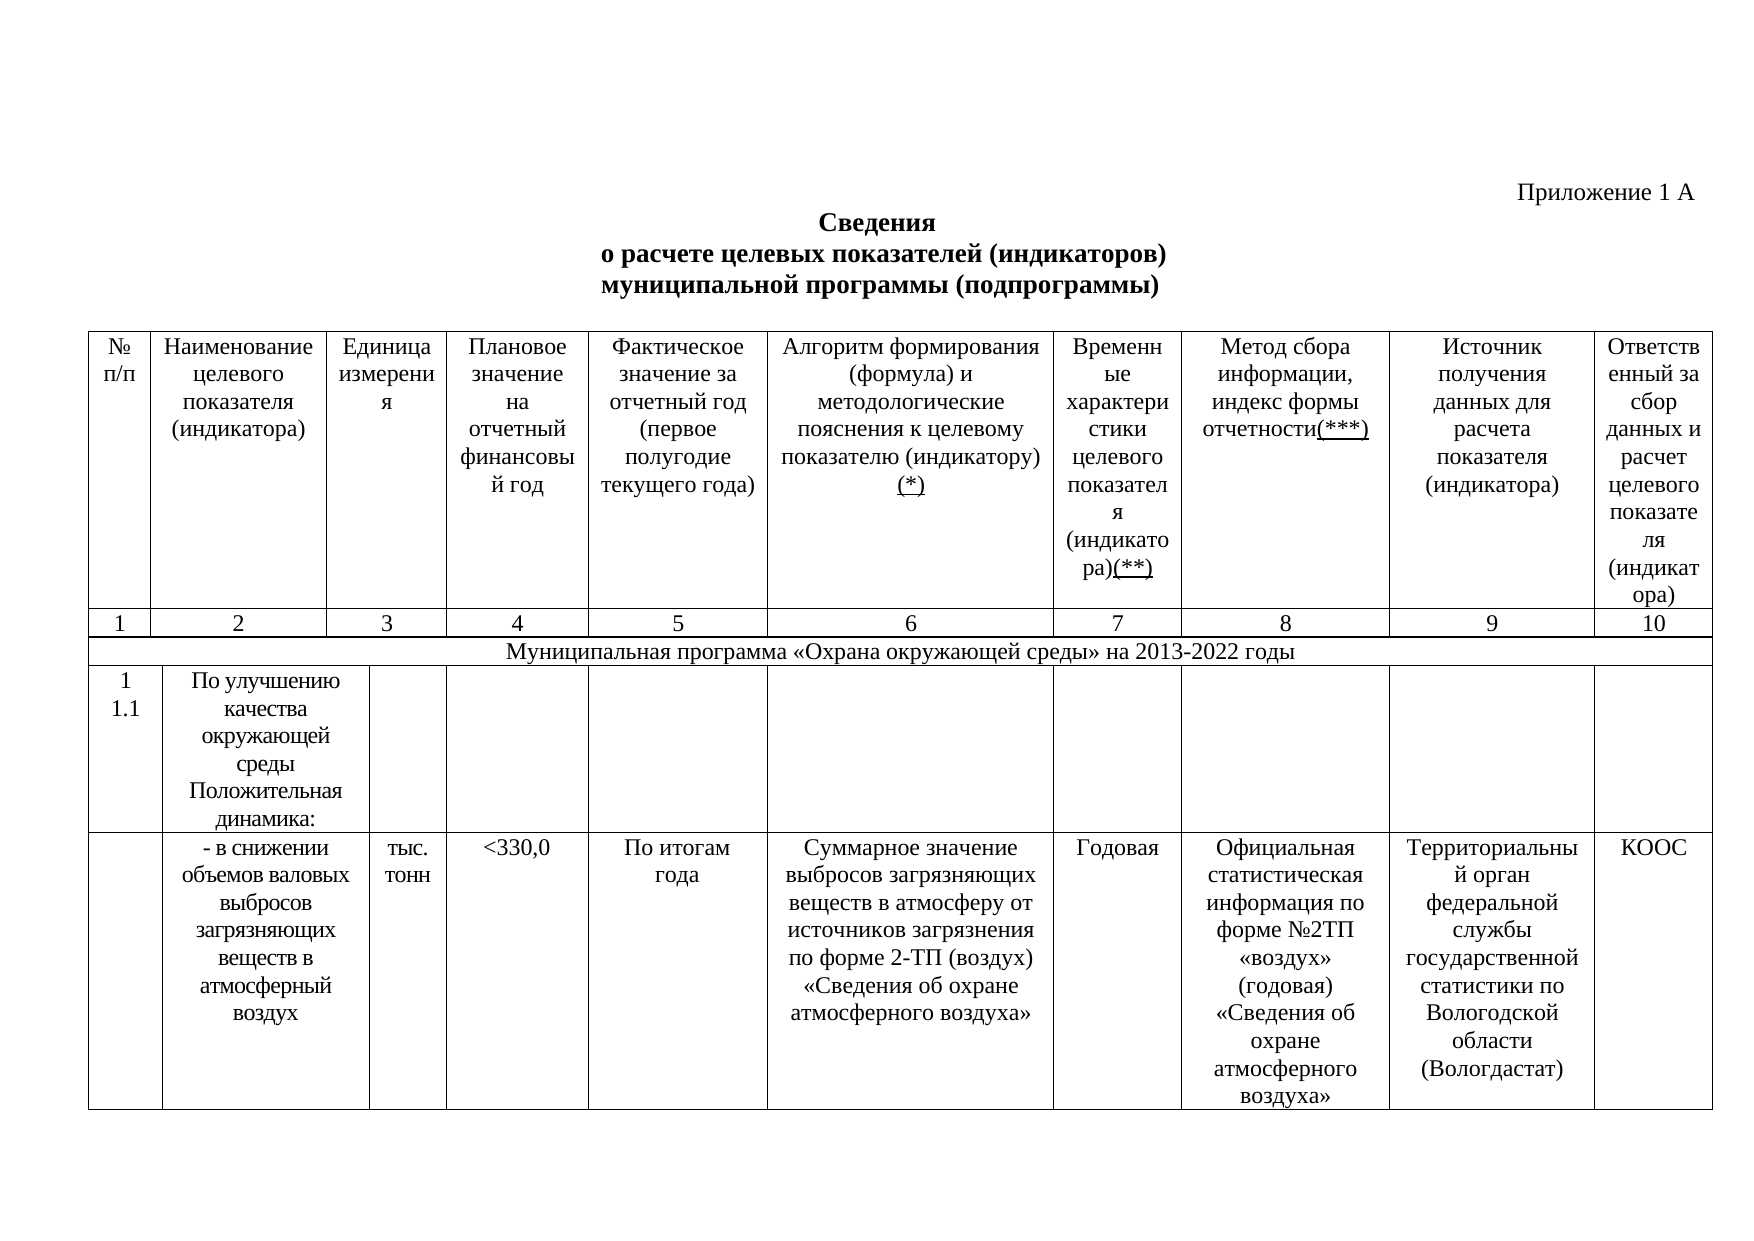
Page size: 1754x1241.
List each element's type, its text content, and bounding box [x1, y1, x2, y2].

table_cell [447, 694, 588, 832]
table_header Фактическое значение за отчетный год (первое полугодие текущего года) [589, 332, 767, 608]
text Сведения [59, 206, 1695, 237]
text о расчете целевых показателей (индикаторов) [59, 237, 1695, 268]
table_header Ответственный за сбор данных и расчет целевого показателя (индикатора) [1595, 332, 1712, 608]
table_header Алгоритм формирования (формула) и методологические пояснения к целевому показателю (индикатору)(*) [768, 332, 1053, 608]
text муниципальной программы (подпрограммы) [59, 268, 1695, 299]
table_cell Годовая [1054, 833, 1181, 1109]
table_header Метод сбора информации, индекс формы отчетности(***) [1182, 332, 1389, 608]
table_header Плановое значение на отчетный финансовый год [447, 332, 588, 608]
table_cell Муниципальная программа «Охрана окружающей среды» на 2013-2022 годы [89, 638, 1712, 665]
table_cell [447, 666, 588, 694]
table_header № п/п [89, 332, 150, 608]
table_cell [1390, 666, 1594, 832]
table_cell - в снижении объемов валовых выбросов загрязняющих веществ в атмосферный воздух [163, 833, 369, 1109]
table_cell [370, 666, 446, 832]
table_cell 10 [1595, 609, 1712, 636]
table_cell 9 [1390, 609, 1594, 636]
table_cell [89, 833, 162, 1109]
table_cell [1595, 666, 1712, 832]
table_header Источник получения данных для расчета показателя (индикатора) [1390, 332, 1594, 608]
table_cell [1182, 694, 1389, 832]
table_cell [768, 666, 1053, 832]
table_header Временные характеристики целевого показателя (индикатора)(**) [1054, 332, 1181, 608]
table_header Наименование целевого показателя (индикатора) [151, 332, 326, 608]
table_cell 1 1.1 [89, 666, 162, 832]
table_cell 3 [327, 609, 446, 636]
table_cell 7 [1054, 609, 1181, 636]
table_cell По итогам года [589, 833, 767, 1109]
table_cell 8 [1182, 609, 1389, 636]
table_cell тыс. тонн [370, 833, 446, 1109]
table_header Единица измерения [327, 332, 446, 608]
table_cell 5 [589, 609, 767, 636]
table_cell Территориальный орган федеральной службы государственной статистики по Вологодской области (Вологдастат) [1390, 833, 1594, 1109]
table_cell [589, 694, 767, 832]
table_cell Суммарное значение выбросов загрязняющих веществ в атмосферу от источников загрязнения по форме 2-ТП (воздух) «Сведения об охране атмосферного воздуха» [768, 833, 1053, 1109]
table_cell 6 [768, 609, 1053, 636]
table_cell КООС [1595, 833, 1712, 1109]
table_cell [589, 666, 767, 694]
table_cell [1054, 666, 1181, 832]
table_cell 4 [447, 609, 588, 636]
table_cell <330,0 [447, 833, 588, 1109]
table_cell По улучшению качества окружающей среды Положительная динамика: [163, 666, 369, 832]
text Приложение 1 А [59, 177, 1695, 206]
table_cell 1 [89, 609, 150, 636]
table_cell 2 [151, 609, 326, 636]
table_cell Официальная статистическая информация по форме №2ТП «воздух» (годовая) «Сведения об охране атмосферного воздуха» [1182, 833, 1389, 1109]
table_cell [1182, 666, 1389, 694]
